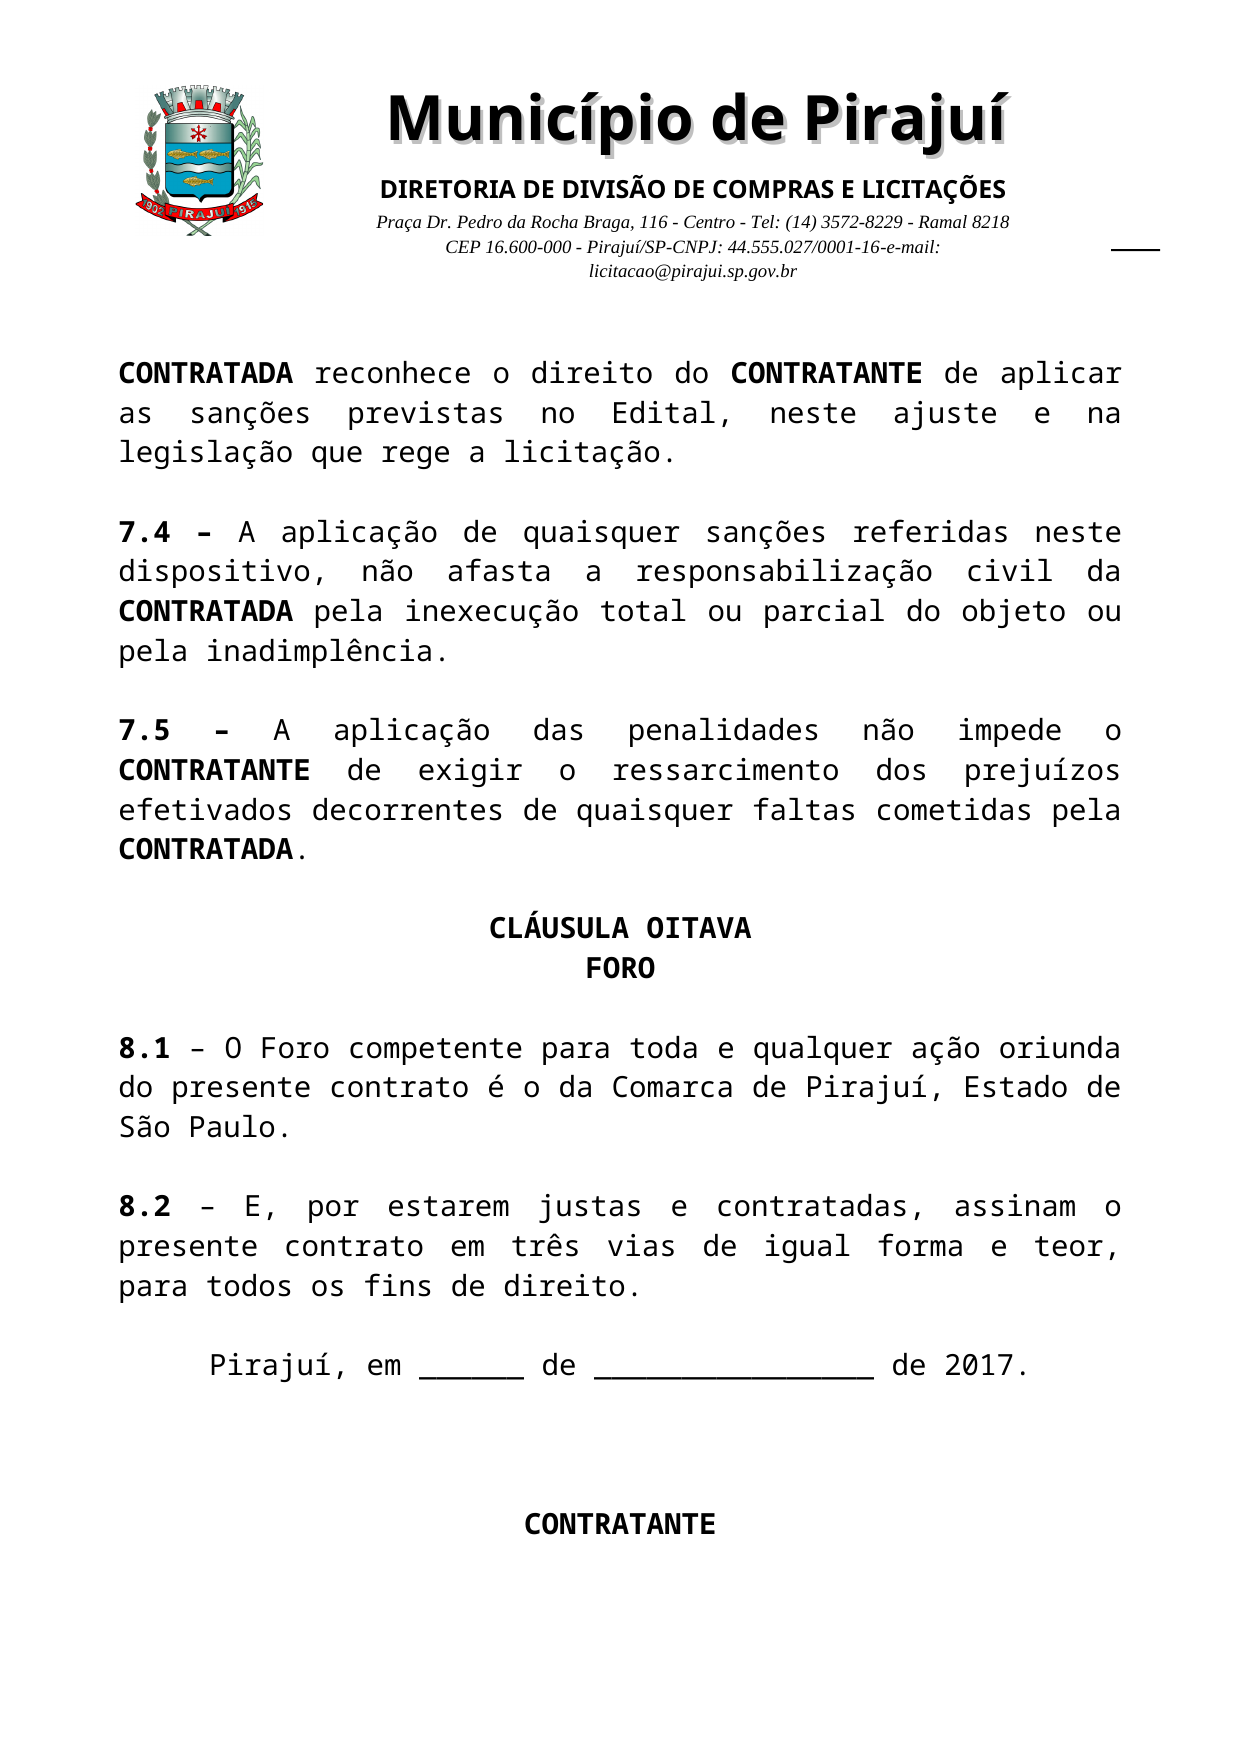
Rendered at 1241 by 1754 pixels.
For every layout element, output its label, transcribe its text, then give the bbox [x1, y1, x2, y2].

text 8.1 – O Foro competente para toda e qualquer ação oriunda do presente contrato é o da Comarca de Pirajuí, Estado de São Paulo. [118, 1027, 1122, 1146]
text Pirajuí, em ______ de ________________ de 2017. [118, 1344, 1122, 1384]
text CONTRATANTE [118, 1503, 1122, 1543]
picture [135, 85, 264, 236]
text 7.4 – A aplicação de quaisquer sanções referidas neste dispositivo, não afasta a responsabilização civil da CONTRATADA pela inexecução total ou parcial do objeto ou pela inadimplência. [118, 511, 1122, 670]
text 7.5 – A aplicação das penalidades não impede o CONTRATANTE de exigir o ressarcimento dos prejuízos efetivados decorrentes de quaisquer faltas cometidas pela CONTRATADA. [118, 709, 1122, 868]
text FORO [118, 947, 1122, 987]
text 8.2 – E, por estarem justas e contratadas, assinam o presente contrato em três vias de igual forma e teor, para todos os fins de direito. [118, 1186, 1122, 1305]
text CLÁUSULA OITAVA [118, 908, 1122, 947]
